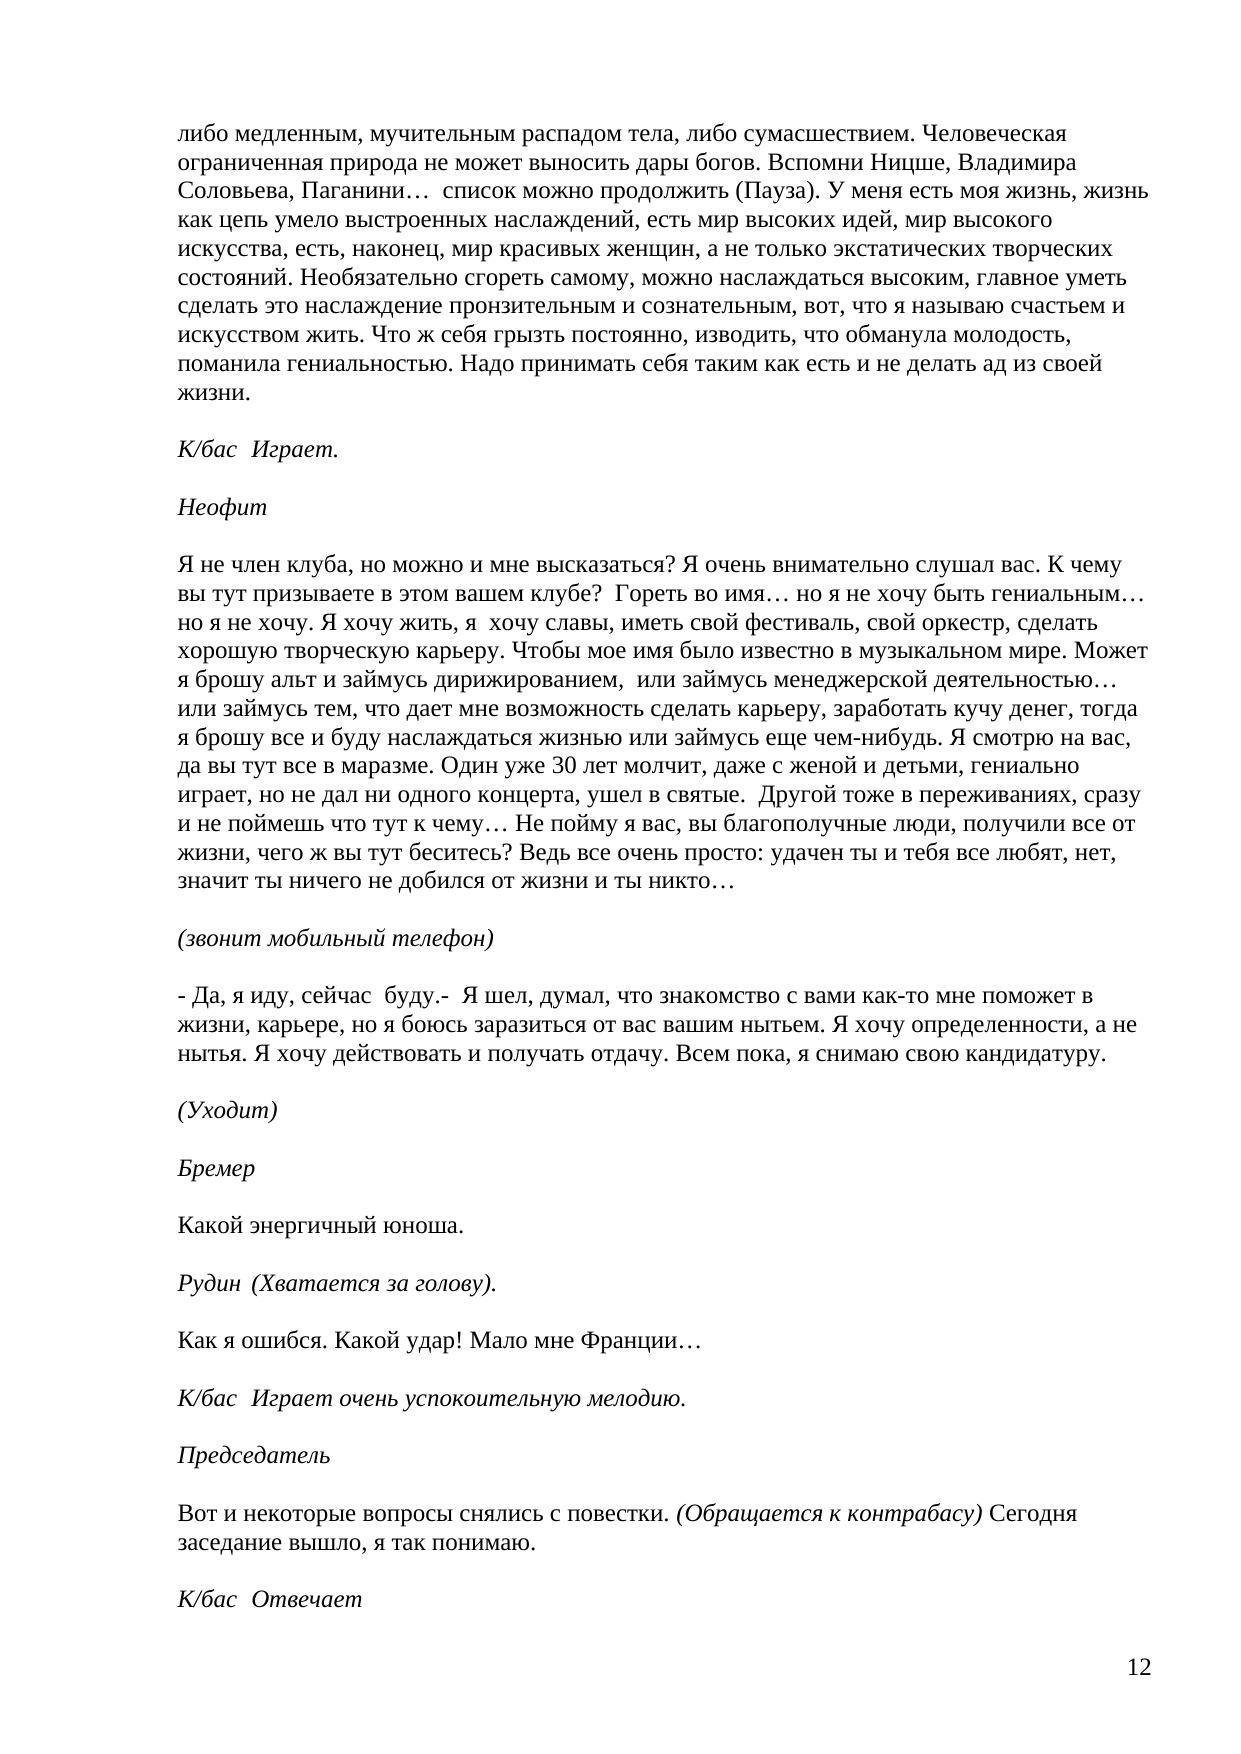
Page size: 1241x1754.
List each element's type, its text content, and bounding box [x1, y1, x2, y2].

text Председатель [177, 1441, 1152, 1469]
text Какой энергичный юноша. [177, 1211, 1152, 1239]
text (Уходит) [177, 1096, 1152, 1124]
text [177, 118, 1152, 406]
text Рудин (Хватается за голову). [177, 1268, 1152, 1297]
text Как я ошибся. Какой удар! Мало мне Франции… [177, 1326, 1152, 1354]
text К/бас Отвечает [177, 1584, 1152, 1613]
text (звонит мобильный телефон) [177, 923, 1152, 952]
text К/бас Играет. [177, 434, 1152, 463]
text Вот и некоторые вопросы снялись с повестки. (Обращается к контрабасу) Сегодня заседание вышло, я так понимаю. [177, 1498, 1152, 1556]
text Я не член клуба, но можно и мне высказаться? Я очень внимательно слушал вас. К чему вы тут призываете в этом вашем клубе? Гореть во имя… но я не хочу быть гениальным… но я не хочу. Я хочу жить, я хочу славы, иметь свой фестиваль, свой оркестр, сделать хорошую творческую карьеру. Чтобы мое имя было известно в музыкальном мире. Может я брошу альт и займусь дирижированием, или займусь менеджерской деятельностью… или займусь тем, что дает мне возможность сделать карьеру, заработать кучу денег, тогда я брошу все и буду наслаждаться жизнью или займусь еще чем-нибудь. Я смотрю на вас, да вы тут все в маразме. Один уже 30 лет молчит, даже с женой и детьми, гениально играет, но не дал ни одного концерта, ушел в святые. Другой тоже в переживаниях, сразу и не поймешь что тут к чему… Не пойму я вас, вы благополучные люди, получили все от жизни, чего ж вы тут беситесь? Ведь все очень просто: удачен ты и тебя все любят, нет, значит ты ничего не добился от жизни и ты никто… [177, 549, 1152, 894]
text Неофит [177, 492, 1152, 521]
text Бремер [177, 1153, 1152, 1182]
text К/бас Играет очень успокоительную мелодию. [177, 1383, 1152, 1412]
text - Да, я иду, сейчас буду.- Я шел, думал, что знакомство с вами как-то мне поможет в жизни, карьере, но я боюсь заразиться от вас вашим нытьем. Я хочу определенности, а не нытья. Я хочу действовать и получать отдачу. Всем пока, я снимаю свою кандидатуру. [177, 981, 1152, 1067]
